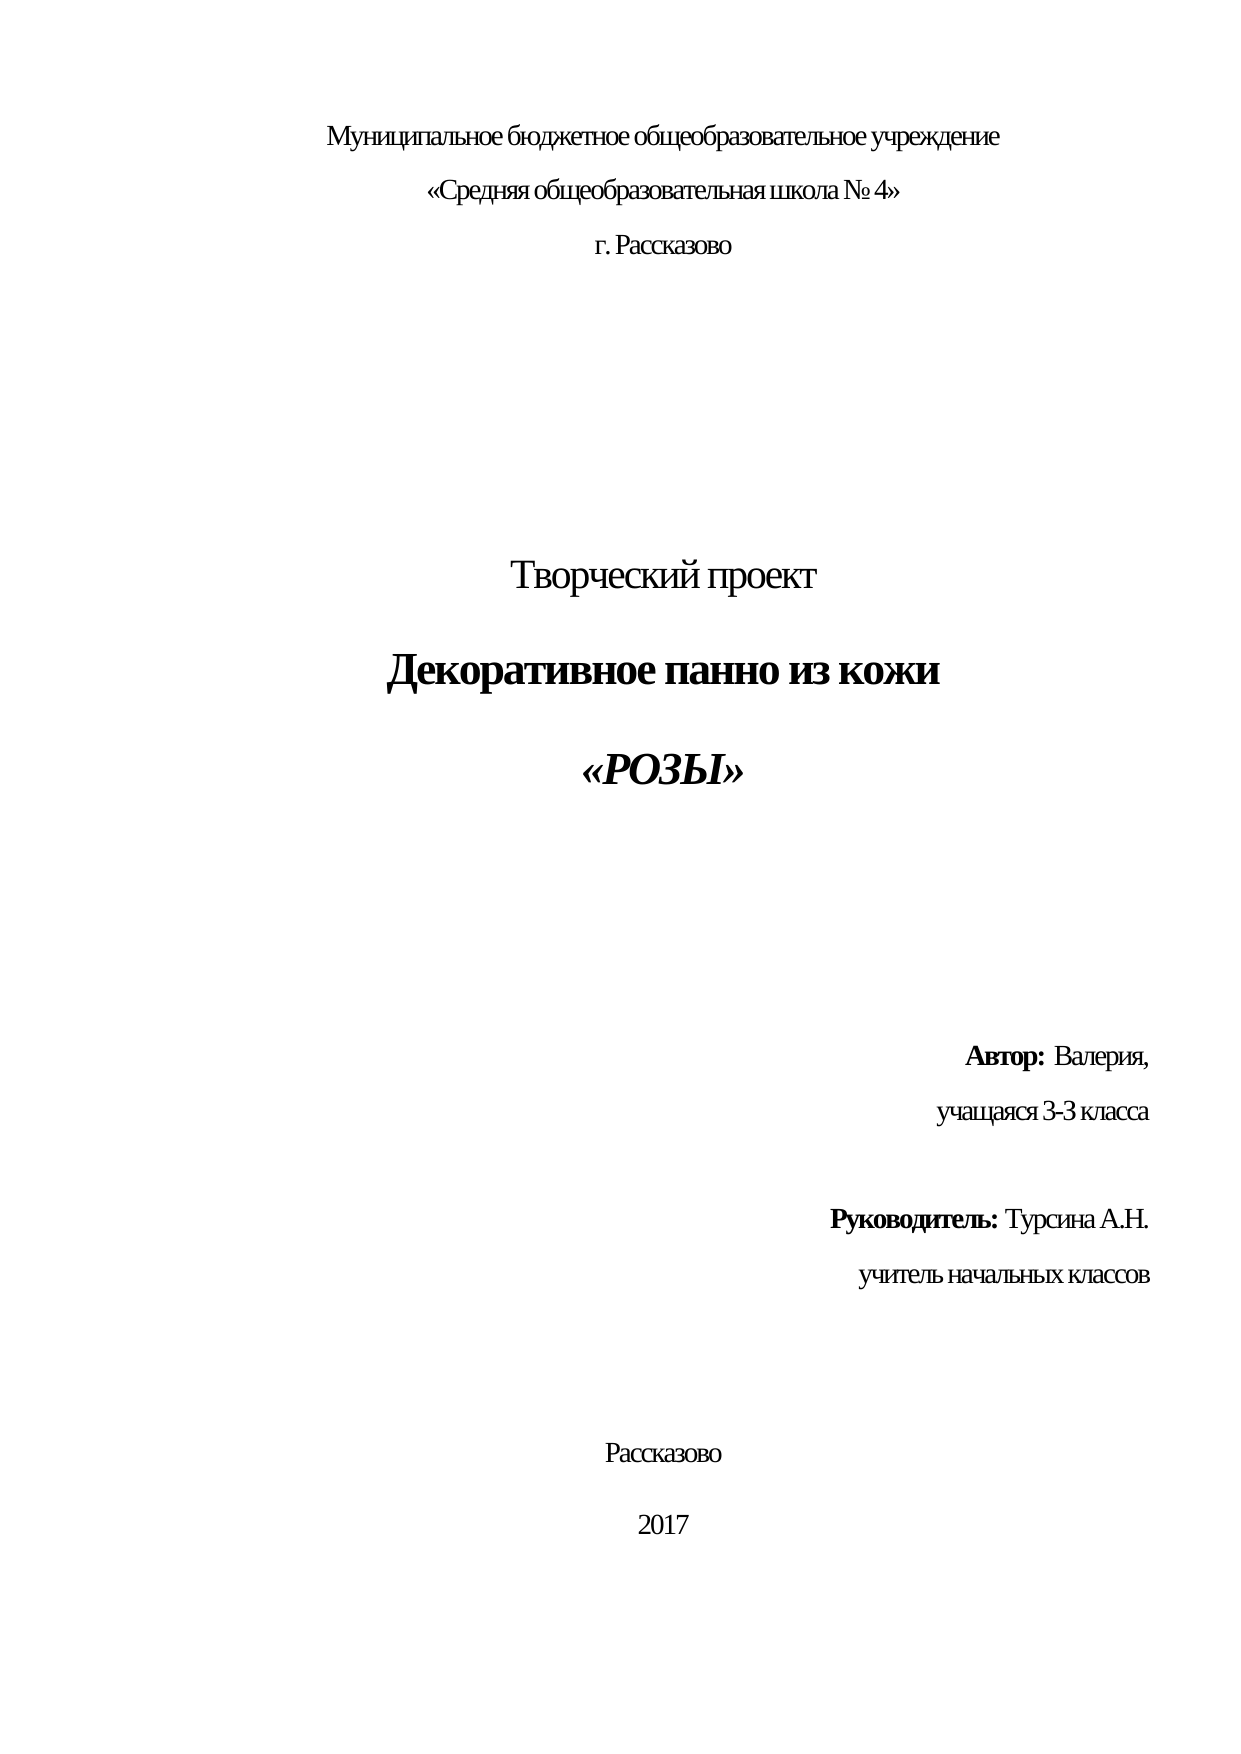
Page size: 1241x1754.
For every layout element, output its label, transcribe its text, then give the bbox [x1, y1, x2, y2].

text Руководитель: Турсина А.Н. [177, 1201, 1152, 1235]
text учитель начальных классов [177, 1256, 1152, 1289]
text Творческий проект [177, 549, 1152, 597]
text «РОЗЫ» [177, 742, 1152, 794]
text Автор: Валерия, [177, 1038, 1152, 1072]
text Рассказово [177, 1436, 1152, 1469]
text учащаяся 3-З класса [177, 1093, 1152, 1126]
text г. Рассказово [177, 227, 1152, 260]
text 2017 [177, 1507, 1152, 1540]
text «Средняя общеобразовательная школа № 4» [177, 172, 1152, 206]
text Декоративное панно из кожи [177, 642, 1152, 694]
text Муниципальное бюджетное общеобразовательное учреждение [177, 118, 1152, 152]
